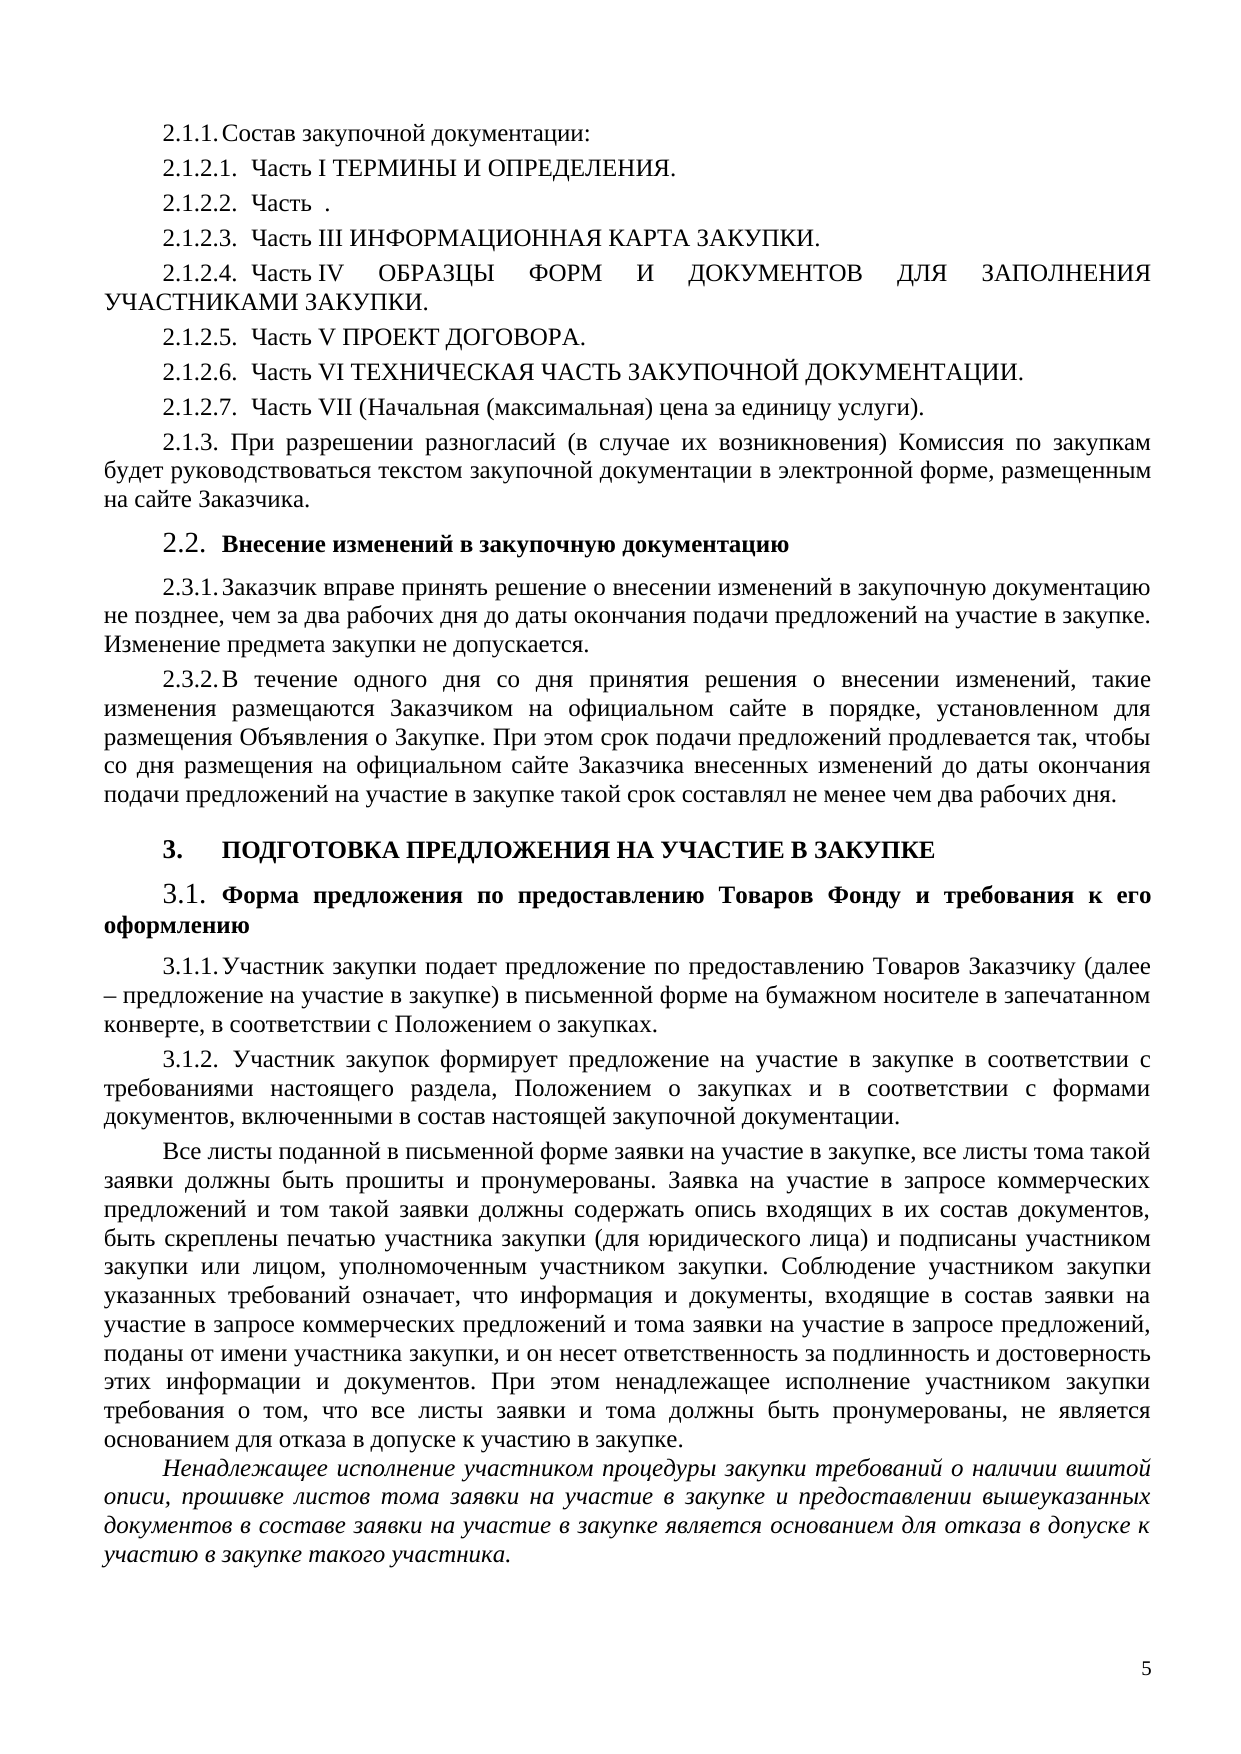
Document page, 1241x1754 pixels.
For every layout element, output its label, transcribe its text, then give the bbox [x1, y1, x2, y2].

list В течение одного дня со дня принятия решения о внесении изменений, такие изменения размещаются Заказчиком на официальном сайте в порядке, установленном для размещения Объявления о Закупке. При этом срок подачи предложений продлевается так, чтобы со дня размещения на официальном сайте Заказчика внесенных изменений до даты окончания подачи предложений на участие в закупке такой срок составлял не менее чем два рабочих дня. [103, 664, 1152, 808]
subtitle Состав закупочной документации: [103, 118, 1152, 147]
list Часть III ИНФОРМАЦИОННАЯ КАРТА ЗАКУПКИ. [103, 223, 1152, 252]
subtitle Заказчик вправе принять решение о внесении изменений в закупочную документацию не позднее, чем за два рабочих дня до даты окончания подачи предложений на участие в закупке. Изменение предмета закупки не допускается. [103, 572, 1152, 658]
text Ненадлежащее исполнение участником процедуры закупки требований о наличии вшитой описи, прошивке листов тома заявки на участие в закупке и предоставлении вышеуказанных документов в составе заявки на участие в закупке является основанием для отказа в допуске к участию в закупке такого участника. [103, 1453, 1152, 1568]
subtitle Участник закупки подает предложение по предоставлению Товаров Заказчику (далее – предложение на участие в закупке) в письменной форме на бумажном носителе в запечатанном конверте, в соответствии с Положением о закупках. [103, 951, 1152, 1038]
subtitle Внесение изменений в закупочную документацию [103, 526, 1152, 559]
list Часть I ТЕРМИНЫ И ОПРЕДЕЛЕНИЯ. [103, 153, 1152, 182]
subtitle 2.1.3. При разрешении разногласий (в случае их возникновения) Комиссия по закупкам будет руководствоваться текстом закупочной документации в электронной форме, размещенным на сайте Заказчика. [103, 427, 1152, 513]
subtitle Форма предложения по предоставлению Товаров Фонду и требования к его оформлению [103, 877, 1152, 939]
list Часть VII (Начальная (максимальная) цена за единицу услуги). [103, 392, 1152, 421]
list Часть IV ОБРАЗЦЫ ФОРМ И ДОКУМЕНТОВ ДЛЯ ЗАПОЛНЕНИЯ УЧАСТНИКАМИ ЗАКУПКИ. [103, 258, 1152, 316]
subtitle ПОДГОТОВКА ПРЕДЛОЖЕНИЯ НА УЧАСТИЕ В ЗАКУПКЕ [103, 833, 1152, 864]
subtitle Участник закупок формирует предложение на участие в закупке в соответствии с требованиями настоящего раздела, Положением о закупках и в соответствии с формами документов, включенными в состав настоящей закупочной документации. [103, 1044, 1152, 1130]
list Часть II. ОБЩИЕ УСЛОВИЯ ПРОВЕДЕНИЯ . [103, 188, 1152, 217]
list Часть VI ТЕХНИЧЕСКАЯ ЧАСТЬ ЗАКУПОЧНОЙ ДОКУМЕНТАЦИИ. [103, 357, 1152, 386]
text Все листы поданной в письменной форме заявки на участие в закупке, все листы тома такой заявки должны быть прошиты и пронумерованы. Заявка на участие в запросе коммерческих предложений и том такой заявки должны содержать опись входящих в их состав документов, быть скреплены печатью участника закупки (для юридического лица) и подписаны участником закупки или лицом, уполномоченным участником закупки. Соблюдение участником закупки указанных требований означает, что информация и документы, входящие в состав заявки на участие в запросе коммерческих предложений и тома заявки на участие в запросе предложений, поданы от имени участника закупки, и он несет ответственность за подлинность и достоверность этих информации и документов. При этом ненадлежащее исполнение участником закупки требования о том, что все листы заявки и тома должны быть пронумерованы, не является основанием для отказа в допуске к участию в закупке. [103, 1136, 1152, 1453]
list Часть V ПРОЕКТ ДОГОВОРА. [103, 322, 1152, 351]
